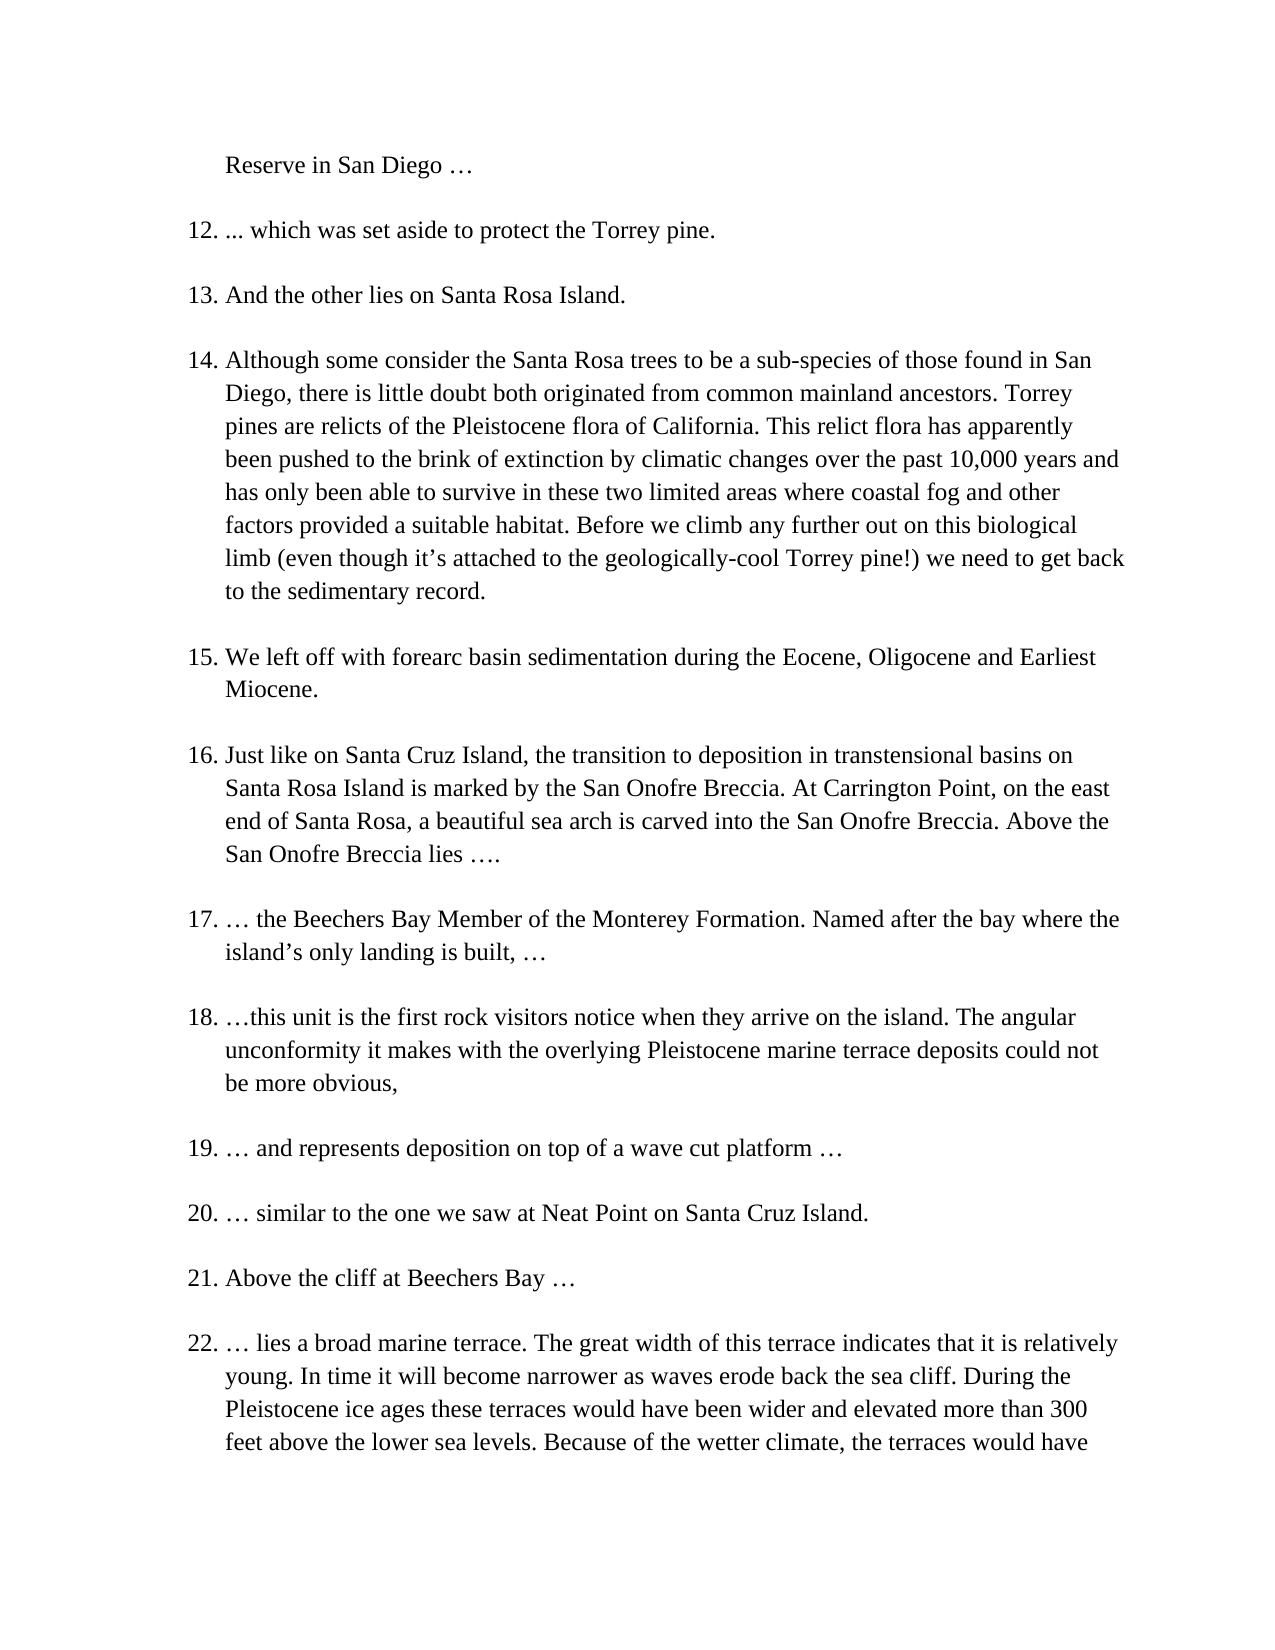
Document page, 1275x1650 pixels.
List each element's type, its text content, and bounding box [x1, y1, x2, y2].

list …this unit is the first rock visitors notice when they arrive on the island. The angular unconformity it makes with the overlying Pleistocene marine terrace deposits could not be more obvious, [187, 1002, 1125, 1129]
list And the other lies on Santa Rosa Island. [187, 280, 1125, 341]
list … and represents deposition on top of a wave cut platform … [187, 1133, 1125, 1194]
list … the Beechers Bay Member of the Monterey Formation. Named after the bay where the island’s only landing is built, … [187, 904, 1125, 998]
list ... which was set aside to protect the Torrey pine. [187, 215, 1125, 276]
list Although some consider the Santa Rosa trees to be a sub-species of those found in San Diego, there is little doubt both originated from common mainland ancestors. Torrey pines are relicts of the Pleistocene flora of California. This relict flora has apparently been pushed to the brink of extinction by climatic changes over the past 10,000 years and has only been able to survive in these two limited areas where coastal fog and other factors provided a suitable habitat. Before we climb any further out on this biological limb (even though it’s attached to the geologically-cool Torrey pine!) we need to get back to the sedimentary record. [187, 345, 1125, 637]
list We left off with forearc basin sedimentation during the Eocene, Oligocene and Earliest Miocene. [187, 642, 1125, 736]
list Just like on Santa Cruz Island, the transition to deposition in transtensional basins on Santa Rosa Island is marked by the San Onofre Breccia. At Carrington Point, on the east end of Santa Rosa, a beautiful sea arch is carved into the San Onofre Breccia. Above the San Onofre Breccia lies …. [187, 740, 1125, 900]
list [187, 150, 1125, 211]
list Above the cliff at Beechers Bay … [187, 1263, 1125, 1324]
list … similar to the one we saw at Neat Point on Santa Cruz Island. [187, 1198, 1125, 1259]
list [187, 1328, 1125, 1456]
